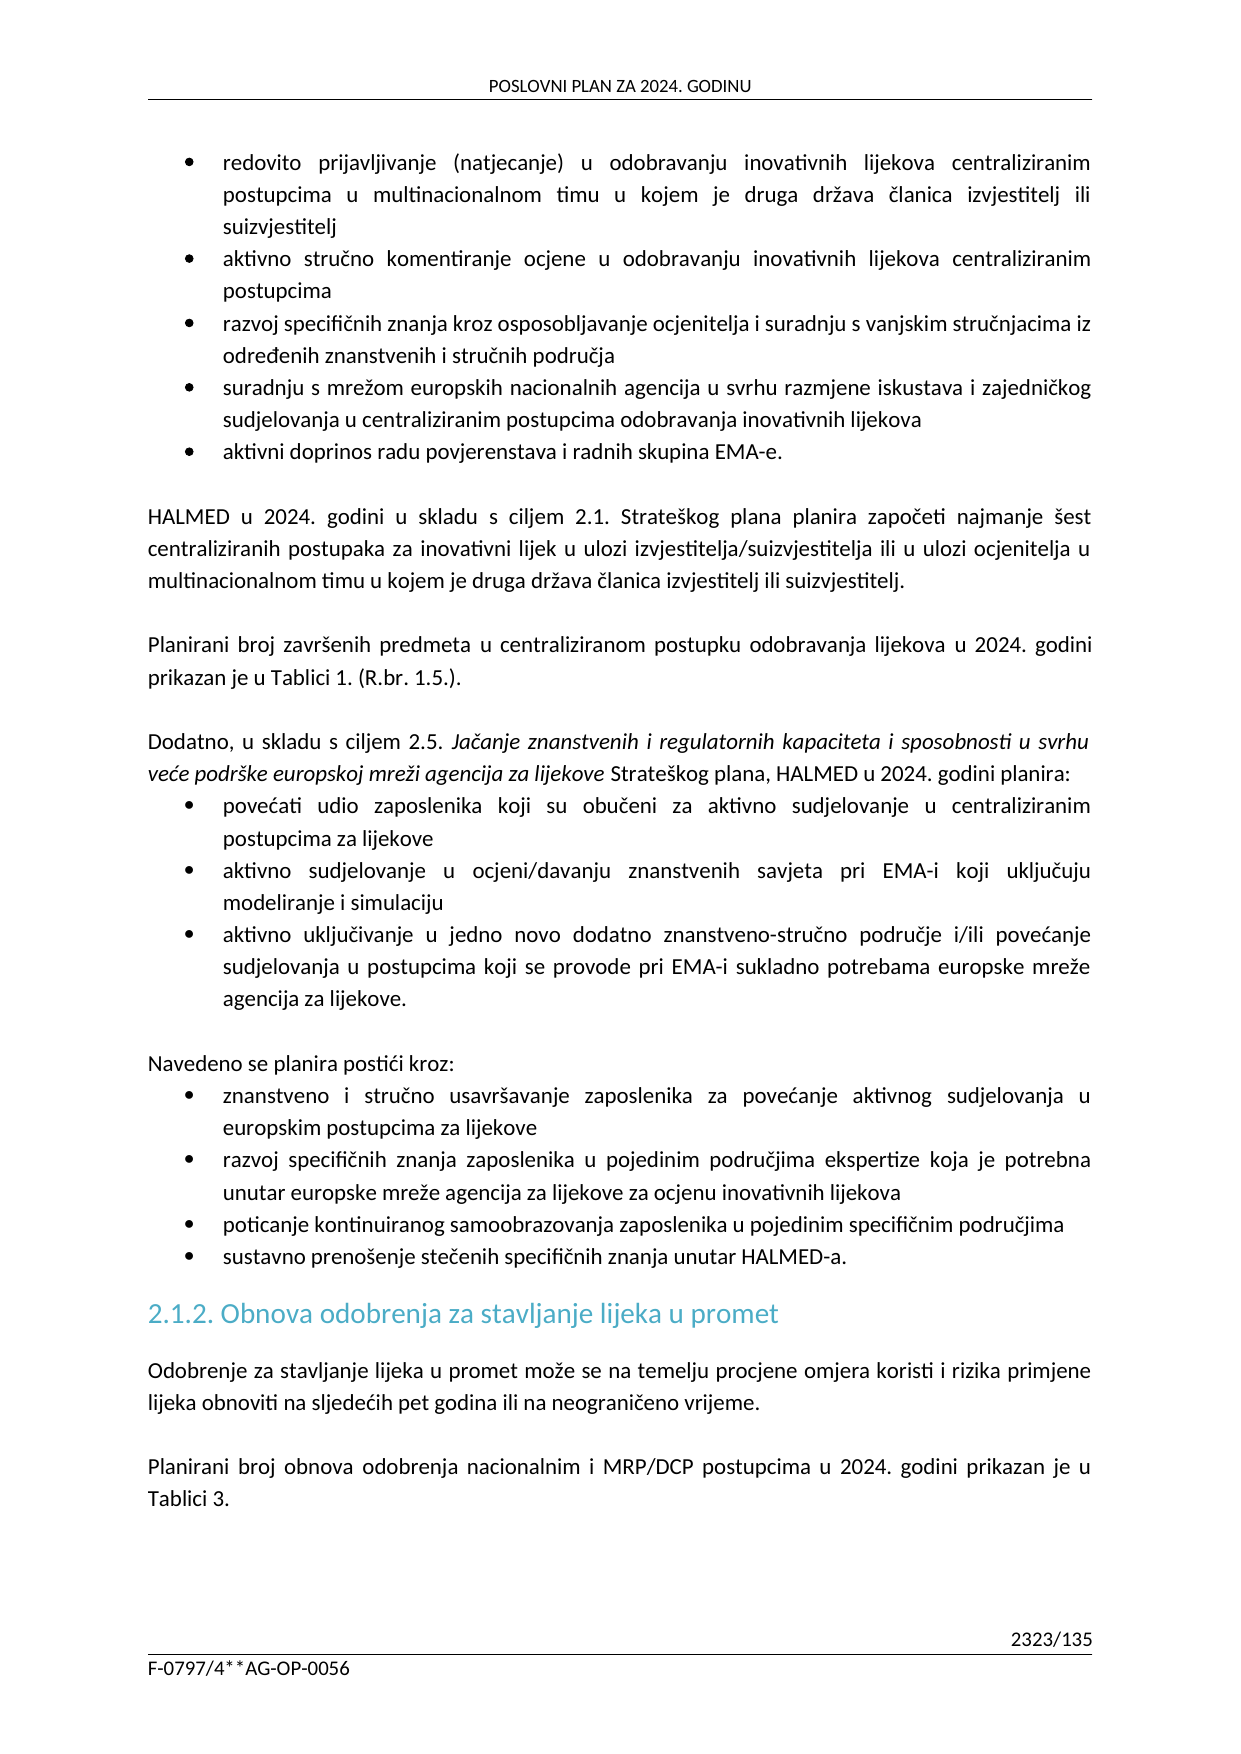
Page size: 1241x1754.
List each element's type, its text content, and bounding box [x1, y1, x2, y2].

text Planirani broj završenih predmeta u centraliziranom postupku odobravanja lijekova u 2024. godini prikazan je u Tablici 1. (R.br. 1.5.). [148, 631, 1092, 691]
text HALMED u 2024. godini u skladu s ciljem 2.1. Strateškog plana planira započeti najmanje šest centraliziranih postupaka za inovativni lijek u ulozi izvjestitelja/suizvjestitelja ili u ulozi ocjenitelja u multinacionalnom timu u kojem je druga država članica izvjestitelj ili suizvjestitelj. [148, 502, 1092, 594]
list aktivno uključivanje u jedno novo dodatno znanstveno-stručno područje i/ili povećanje sudjelovanja u postupcima koji se provode pri EMA-i sukladno potrebama europske mreže agencija za lijekove. [185, 920, 1092, 1013]
list znanstveno i stručno usavršavanje zaposlenika za povećanje aktivnog sudjelovanja u europskim postupcima za lijekove [185, 1081, 1092, 1141]
list poticanje kontinuiranog samoobrazovanja zaposlenika u pojedinim specifičnim područjima [185, 1210, 1092, 1238]
list razvoj specifičnih znanja zaposlenika u pojedinim područjima ekspertize koja je potrebna unutar europske mreže agencija za lijekove za ocjenu inovativnih lijekova [185, 1146, 1092, 1206]
text Planirani broj obnova odobrenja nacionalnim i MRP/DCP postupcima u 2024. godini prikazan je u Tablici 3. [148, 1452, 1092, 1512]
text Navedeno se planira postići kroz: [148, 1049, 1092, 1077]
list razvoj specifičnih znanja kroz osposobljavanje ocjenitelja i suradnju s vanjskim stručnjacima iz određenih znanstvenih i stručnih područja [185, 309, 1092, 369]
list povećati udio zaposlenika koji su obučeni za aktivno sudjelovanje u centraliziranim postupcima za lijekove [185, 791, 1092, 852]
text Dodatno, u skladu s ciljem 2.5. Jačanje znanstvenih i regulatornih kapaciteta i sposobnosti u svrhu veće podrške europskoj mreži agencija za lijekove Strateškog plana, HALMED u 2024. godini planira: [148, 727, 1092, 787]
list aktivno stručno komentiranje ocjene u odobravanju inovativnih lijekova centraliziranim postupcima [185, 244, 1092, 304]
list redovito prijavljivanje (natjecanje) u odobravanju inovativnih lijekova centraliziranim postupcima u multinacionalnom timu u kojem je druga država članica izvjestitelj ili suizvjestitelj [185, 148, 1092, 240]
list suradnju s mrežom europskih nacionalnih agencija u svrhu razmjene iskustava i zajedničkog sudjelovanja u centraliziranim postupcima odobravanja inovativnih lijekova [185, 373, 1092, 433]
subtitle 2.1.2. Obnova odobrenja za stavljanje lijeka u promet [148, 1295, 1092, 1331]
list sustavno prenošenje stečenih specifičnih znanja unutar HALMED-a. [185, 1242, 1092, 1270]
text Odobrenje za stavljanje lijeka u promet može se na temelju procjene omjera koristi i rizika primjene lijeka obnoviti na sljedećih pet godina ili na neograničeno vrijeme. [148, 1356, 1092, 1416]
list aktivni doprinos radu povjerenstava i radnih skupina EMA-e. [185, 437, 1092, 465]
list aktivno sudjelovanje u ocjeni/davanju znanstvenih savjeta pri EMA-i koji uključuju modeliranje i simulaciju [185, 856, 1092, 916]
